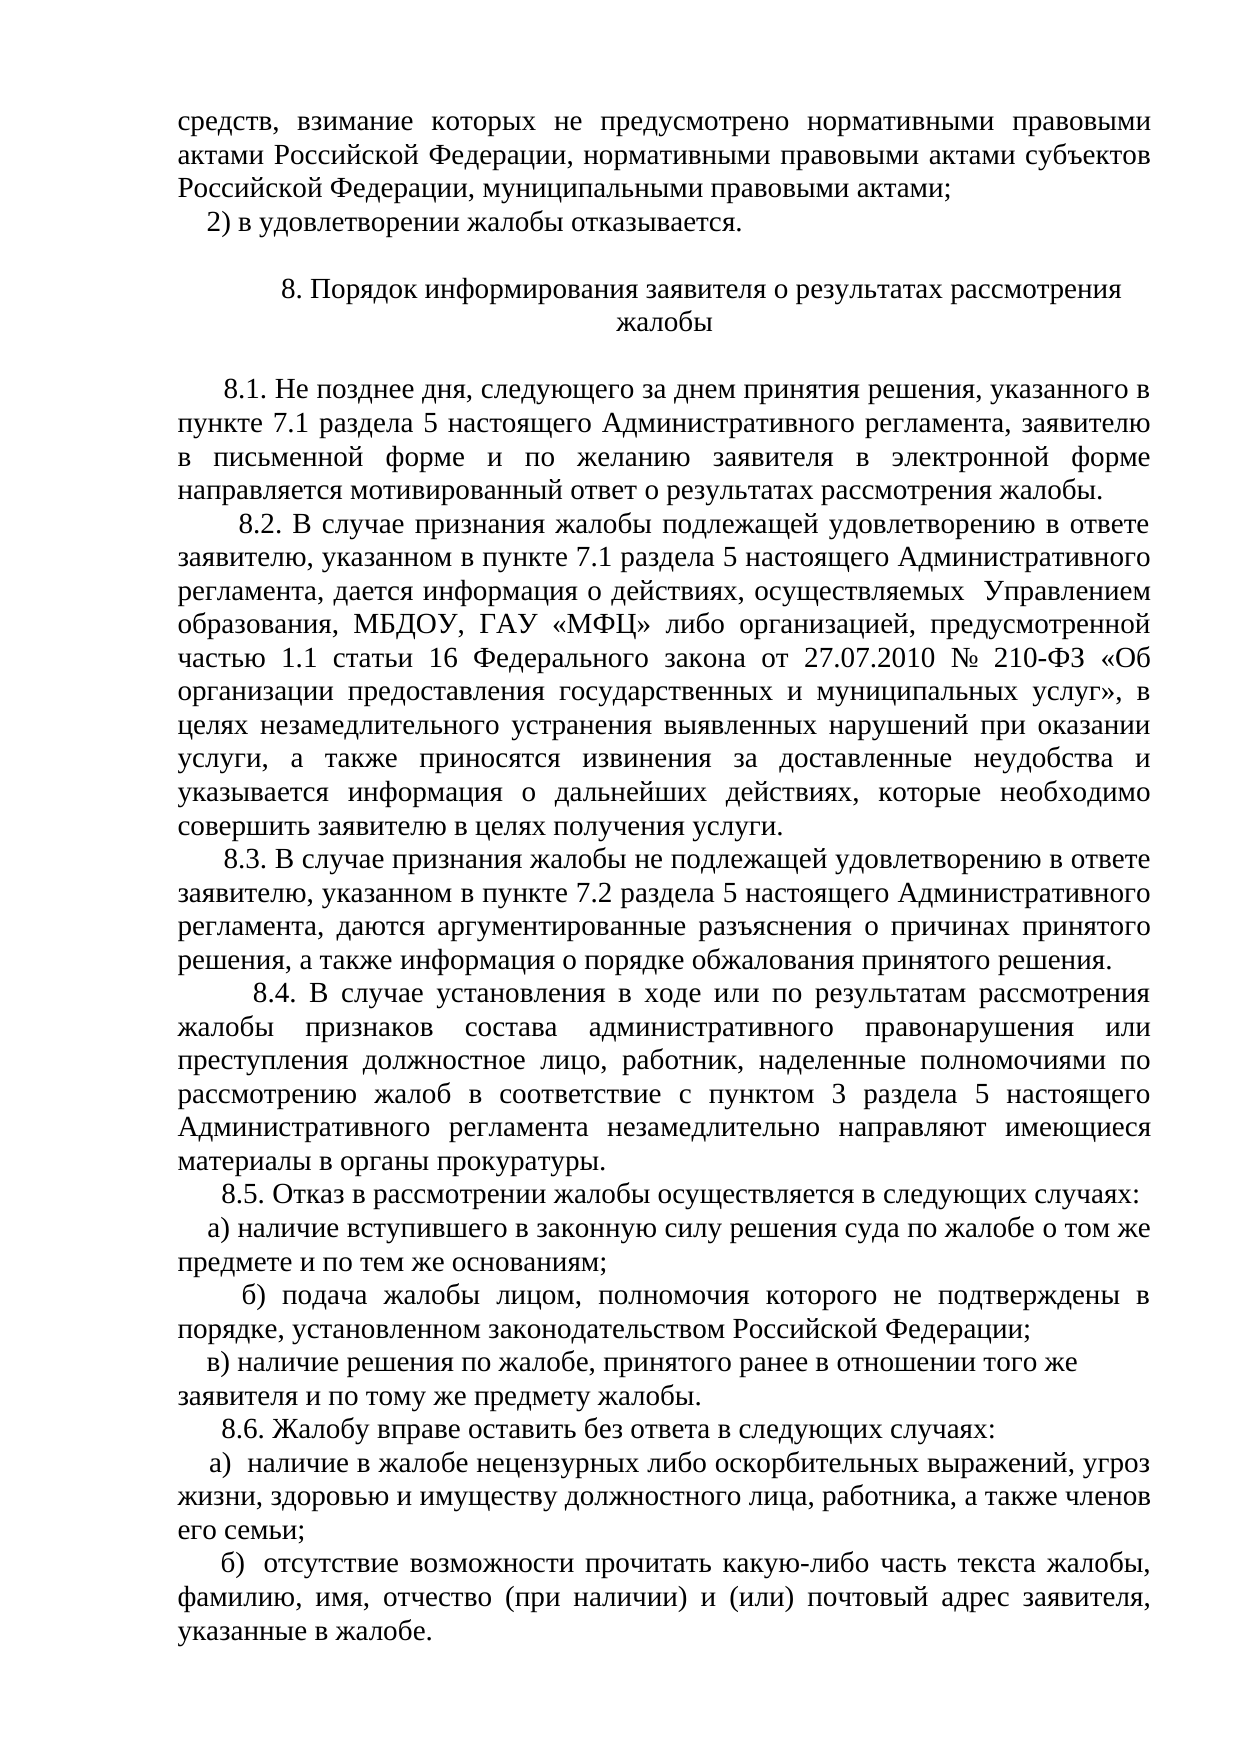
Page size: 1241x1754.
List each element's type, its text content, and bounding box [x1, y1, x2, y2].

text 8.2. В случае признания жалобы подлежащей удовлетворению в ответе заявителю, указанном в пункте 7.1 раздела 5 настоящего Административного регламента, дается информация о действиях, осуществляемых Управлением образования, МБДОУ, ГАУ «МФЦ» либо организацией, предусмотренной частью 1.1 статьи 16 Федерального закона от 27.07.2010 № 210-ФЗ «Об организации предоставления государственных и муниципальных услуг», в целях незамедлительного устранения выявленных нарушений при оказании услуги, а также приносятся извинения за доставленные неудобства и указывается информация о дальнейших действиях, которые необходимо совершить заявителю в целях получения услуги. [177, 506, 1152, 841]
text б) подача жалобы лицом, полномочия которого не подтверждены в порядке, установленном законодательством Российской Федерации; [177, 1277, 1152, 1344]
text 2) в удовлетворении жалобы отказывается. [177, 204, 1152, 237]
text в) наличие решения по жалобе, принятого ранее в отношении того же [177, 1344, 1152, 1378]
text заявителя и по тому же предмету жалобы. [177, 1378, 1152, 1411]
text 8.6. Жалобу вправе оставить без ответа в следующих случаях: [177, 1411, 1152, 1445]
text а) наличие в жалобе нецензурных либо оскорбительных выражений, угроз жизни, здоровью и имуществу должностного лица, работника, а также членов его семьи; [177, 1445, 1152, 1546]
text 8. Порядок информирования заявителя о результатах рассмотрения жалобы [177, 271, 1152, 338]
text 8.1. Не позднее дня, следующего за днем принятия решения, указанного в пункте 7.1 раздела 5 настоящего Административного регламента, заявителю в письменной форме и по желанию заявителя в электронной форме направляется мотивированный ответ о результатах рассмотрения жалобы. [177, 372, 1152, 506]
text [177, 103, 1152, 204]
text б) отсутствие возможности прочитать какую-либо часть текста жалобы, фамилию, имя, отчество (при наличии) и (или) почтовый адрес заявителя, указанные в жалобе. [177, 1546, 1152, 1646]
text 8.4. В случае установления в ходе или по результатам рассмотрения жалобы признаков состава административного правонарушения или преступления должностное лицо, работник, наделенные полномочиями по рассмотрению жалоб в соответствие с пунктом 3 раздела 5 настоящего Административного регламента незамедлительно направляют имеющиеся материалы в органы прокуратуры. [177, 975, 1152, 1177]
text 8.5. Отказ в рассмотрении жалобы осуществляется в следующих случаях: [177, 1177, 1152, 1210]
text 8.3. В случае признания жалобы не подлежащей удовлетворению в ответе заявителю, указанном в пункте 7.2 раздела 5 настоящего Административного регламента, даются аргументированные разъяснения о причинах принятого решения, а также информация о порядке обжалования принятого решения. [177, 841, 1152, 975]
text а) наличие вступившего в законную силу решения суда по жалобе о том же предмете и по тем же основаниям; [177, 1210, 1152, 1277]
